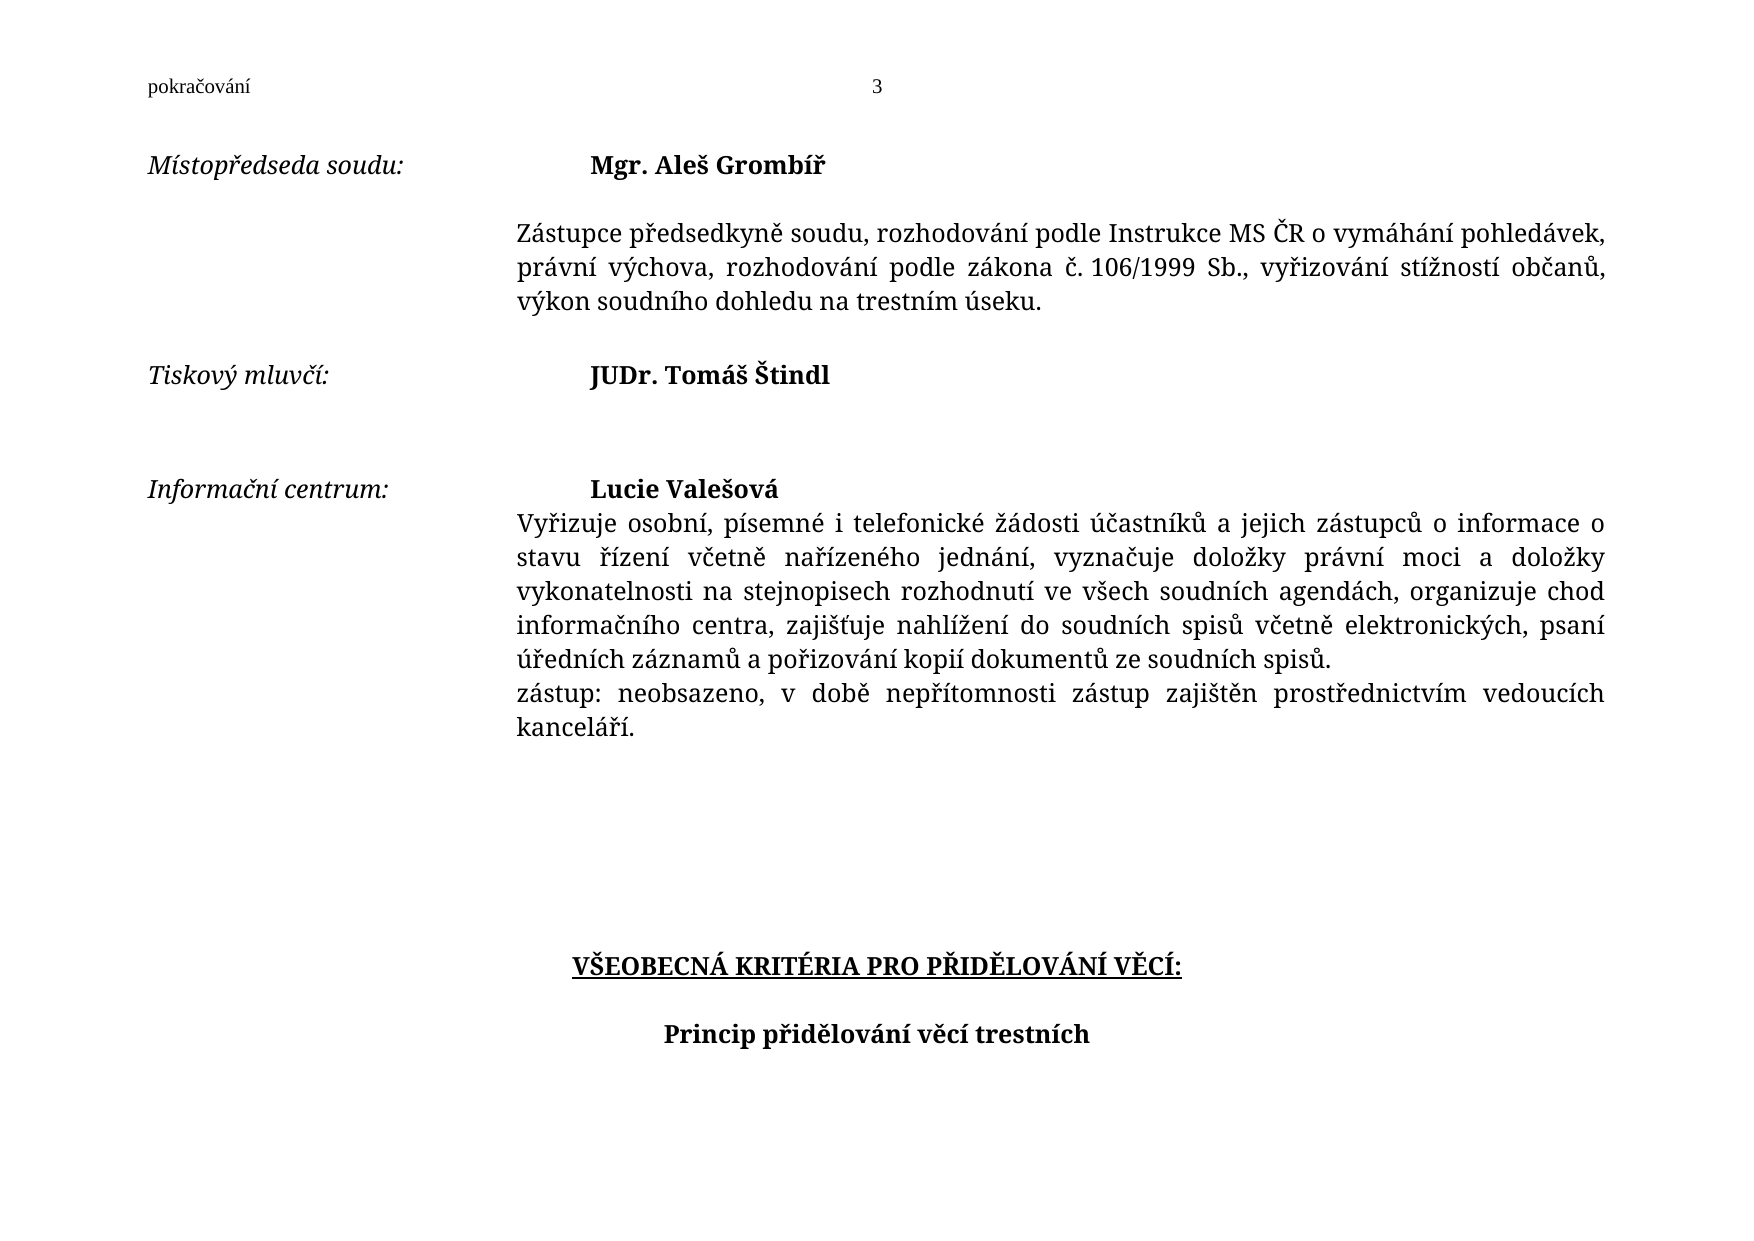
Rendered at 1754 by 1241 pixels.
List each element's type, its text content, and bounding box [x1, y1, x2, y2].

list Vyřizuje osobní, písemné i telefonické žádosti účastníků a jejich zástupců o informace o stavu řízení včetně nařízeného jednání, vyznačuje doložky právní moci a doložky vykonatelnosti na stejnopisech rozhodnutí ve všech soudních agendách, organizuje chod informačního centra, zajišťuje nahlížení do soudních spisů včetně elektronických, psaní úředních záznamů a pořizování kopií dokumentů ze soudních spisů. [516, 505, 1606, 676]
text Tiskový mluvčí: JUDr. Tomáš Štindl [148, 358, 1606, 392]
text Zástupce předsedkyně soudu, rozhodování podle Instrukce MS ČR o vymáhání pohledávek, právní výchova, rozhodování podle zákona č. 106/1999 Sb., vyřizování stížností občanů, výkon soudního dohledu na trestním úseku. [516, 216, 1606, 318]
text Princip přidělování věcí trestních [148, 1016, 1606, 1050]
text Místopředseda soudu: Mgr. Aleš Grombíř [148, 148, 1606, 182]
text Informační centrum: Lucie Valešová [148, 471, 1606, 505]
text zástup: neobsazeno, v době nepřítomnosti zástup zajištěn prostřednictvím vedoucích kanceláří. [516, 676, 1606, 744]
text VŠEOBECNÁ KRITÉRIA PRO PŘIDĚLOVÁNÍ VĚCÍ: [148, 948, 1606, 982]
